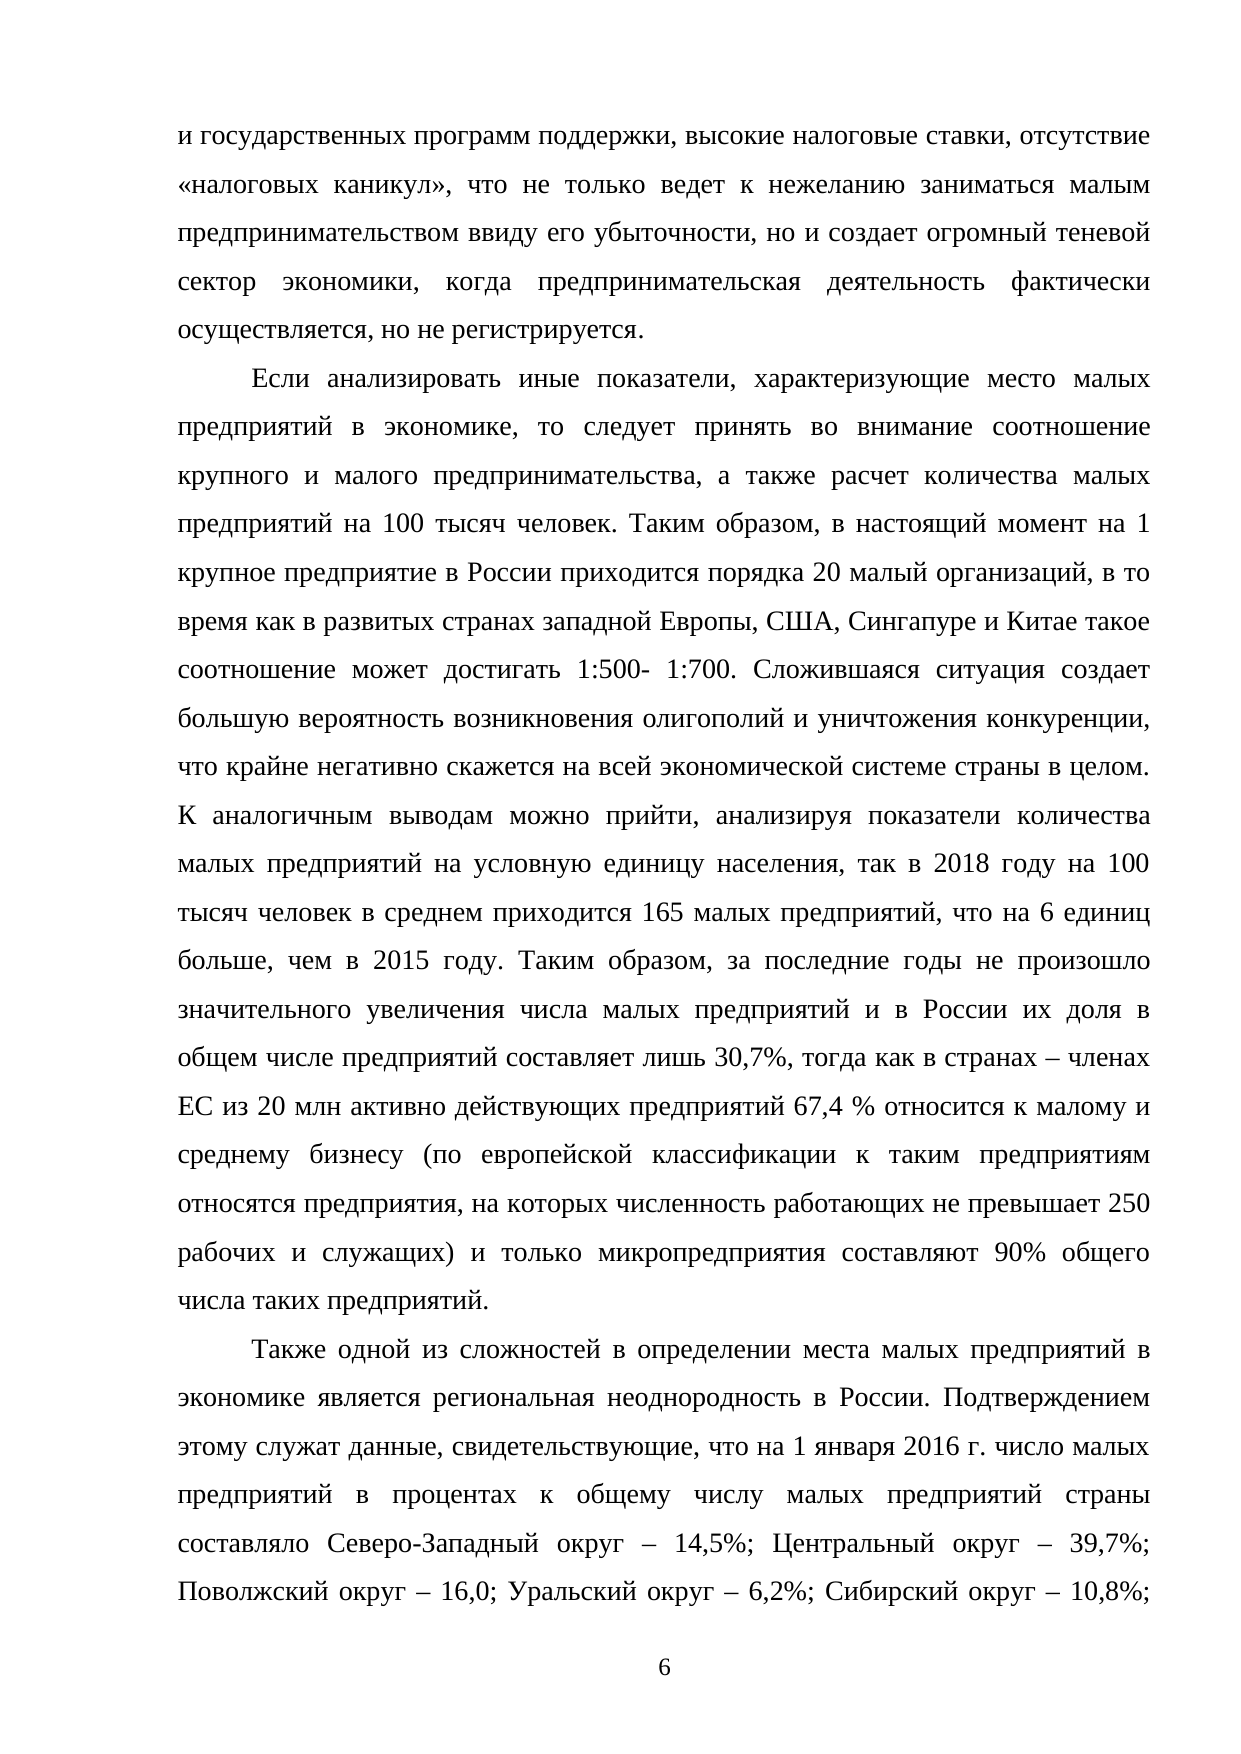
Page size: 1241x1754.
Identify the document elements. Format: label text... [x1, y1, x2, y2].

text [177, 118, 1152, 345]
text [177, 1332, 1152, 1607]
text Если анализировать иные показатели, характеризующие место малых предприятий в экономике, то следует принять во внимание соотношение крупного и малого предпринимательства, а также расчет количества малых предприятий на 100 тысяч человек. Таким образом, в настоящий момент на 1 крупное предприятие в России приходится порядка 20 малый организаций, в то время как в развитых странах западной Европы, США, Сингапуре и Китае такое соотношение может достигать 1:500- 1:700. Сложившаяся ситуация создает большую вероятность возникновения олигополий и уничтожения конкуренции, что крайне негативно скажется на всей экономической системе страны в целом. К аналогичным выводам можно прийти, анализируя показатели количества малых предприятий на условную единицу населения, так в 2018 году на 100 тысяч человек в среднем приходится 165 малых предприятий, что на 6 единиц больше, чем в 2015 году. Таким образом, за последние годы не произошло значительного увеличения числа малых предприятий и в России их доля в общем числе предприятий составляет лишь 30,7%, тогда как в странах – членах ЕС из 20 млн активно действующих предприятий 67,4 % относится к малому и среднему бизнесу (по европейской классификации к таким предприятиям относятся предприятия, на которых численность работающих не превышает 250 рабочих и служащих) и только микропредприятия составляют 90% общего числа таких предприятий. [177, 361, 1152, 1316]
